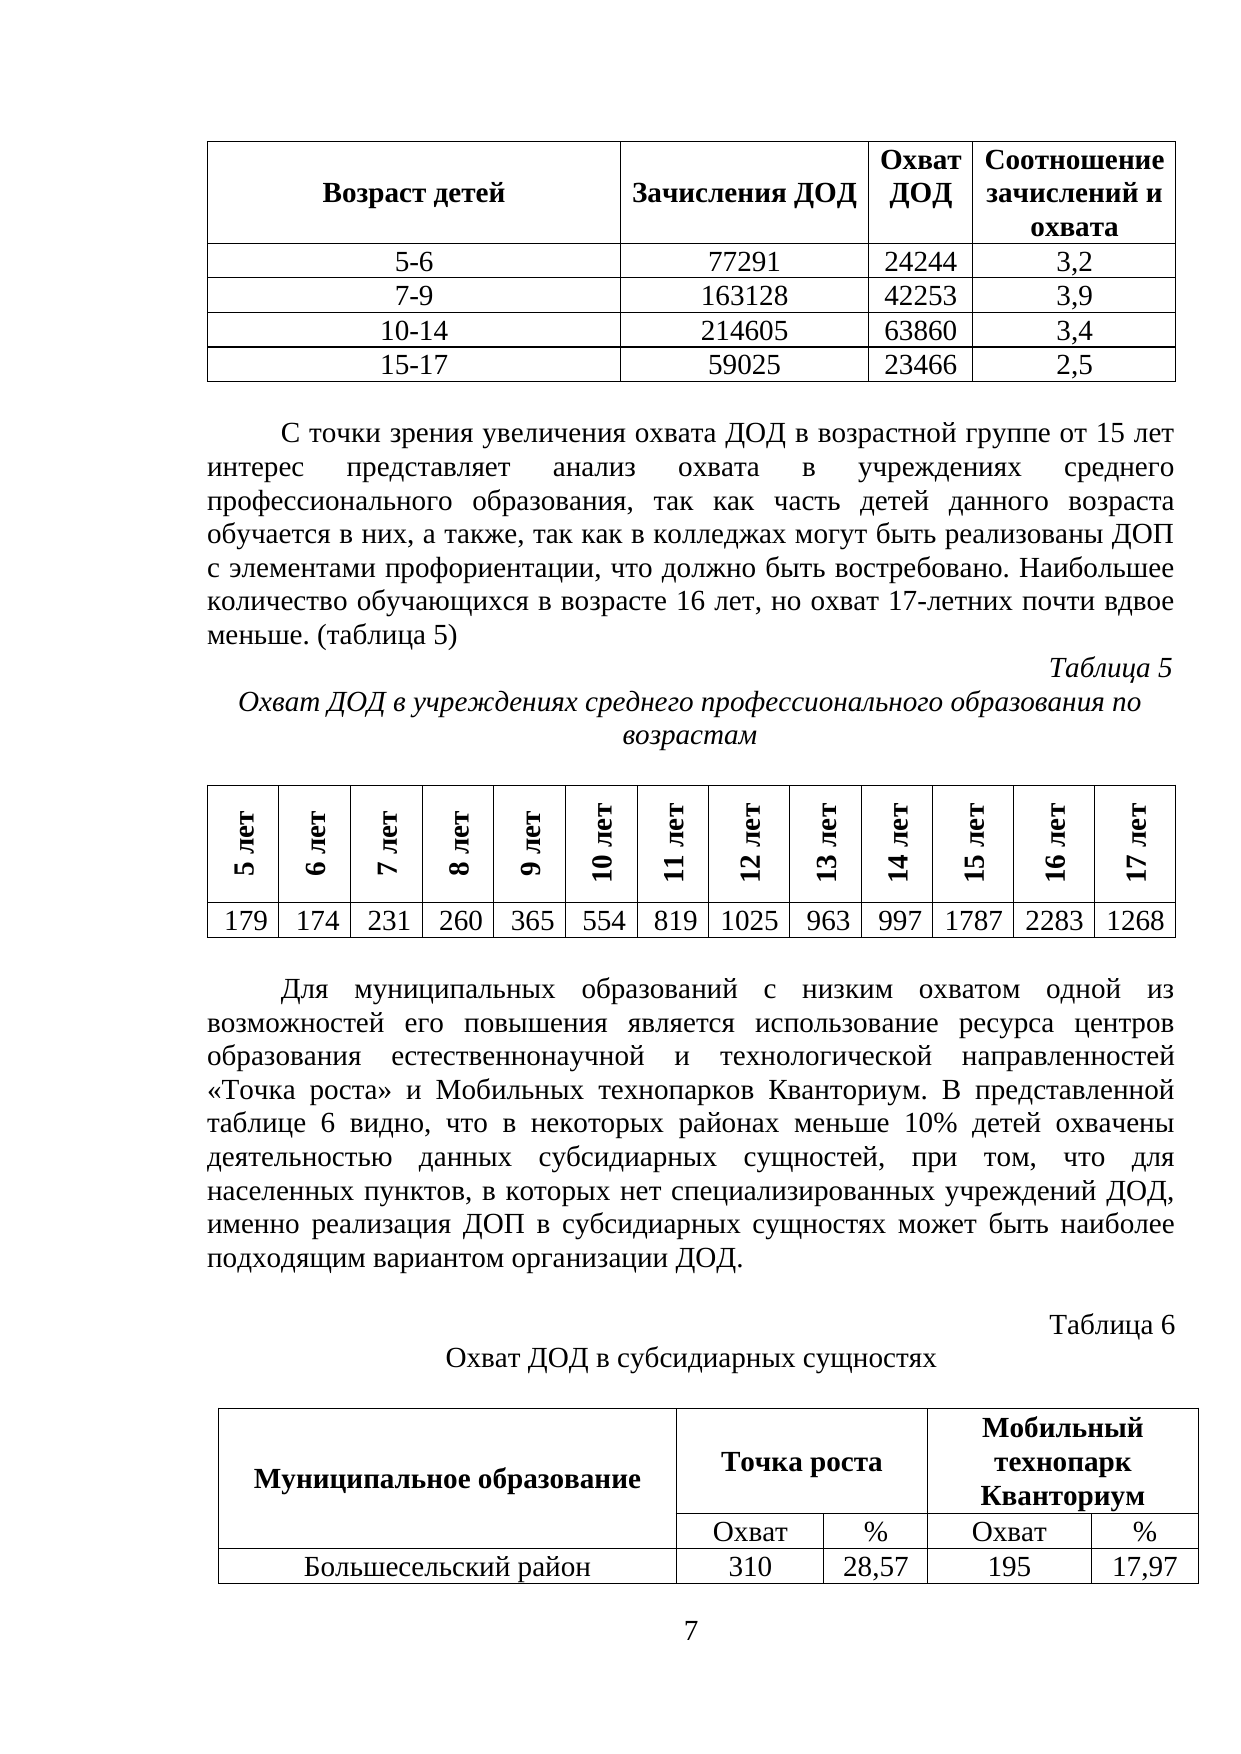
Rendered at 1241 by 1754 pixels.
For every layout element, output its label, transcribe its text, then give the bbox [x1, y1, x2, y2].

table_cell 1268 [1095, 903, 1175, 937]
table_cell 554 [566, 903, 637, 937]
text С точки зрения увеличения охвата ДОД в возрастной группе от 15 лет интерес представляет анализ охвата в учреждениях среднего профессионального образования, так как часть детей данного возраста обучается в них, а также, так как в колледжах могут быть реализованы ДОП с элементами профориентации, что должно быть востребовано. Наибольшее количество обучающихся в возрасте 16 лет, но охват 17-летних почти вдвое меньше. (таблица 5) [207, 416, 1175, 650]
table_header Зачисления ДОД [621, 142, 868, 243]
table_cell 174 [279, 903, 350, 937]
table_header 11 лет [638, 786, 708, 902]
table_cell 231 [351, 903, 422, 937]
table_header 6 лет [279, 786, 350, 902]
table_cell % [1092, 1514, 1198, 1548]
table_cell 179 [208, 903, 278, 937]
table_header 9 лет [494, 786, 565, 902]
text Охват ДОД в субсидиарных сущностях [207, 1340, 1175, 1374]
table_header 8 лет [423, 786, 493, 902]
table_header Возраст детей [208, 142, 620, 243]
table_cell Охват [677, 1514, 823, 1548]
table_header 10 лет [566, 786, 637, 902]
table_cell 1787 [933, 903, 1013, 937]
table_header Муниципальное образование [219, 1409, 676, 1548]
text Для муниципальных образований с низким охватом одной из возможностей его повышения является использование ресурса центров образования естественнонаучной и технологической направленностей «Точка роста» и Мобильных технопарков Кванториум. В представленной таблице 6 видно, что в некоторых районах меньше 10% детей охвачены деятельностью данных субсидиарных сущностей, при том, что для населенных пунктов, в которых нет специализированных учреждений ДОД, именно реализация ДОП в субсидиарных сущностях может быть наиболее подходящим вариантом организации ДОД. [207, 971, 1175, 1273]
table_header 17 лет [1095, 786, 1175, 902]
text Охват ДОД в учреждениях среднего профессионального образования по возрастам [207, 684, 1175, 751]
table_header 12 лет [709, 786, 789, 902]
text Таблица 6 [207, 1307, 1175, 1340]
table_cell 819 [638, 903, 708, 937]
table_cell % [824, 1514, 927, 1548]
table_header Охват ДОД [869, 142, 972, 243]
table_cell 17,97 [1092, 1549, 1198, 1582]
table_header 15 лет [933, 786, 1013, 902]
table_cell 2283 [1014, 903, 1094, 937]
table_cell 365 [494, 903, 565, 937]
table_header 14 лет [862, 786, 932, 902]
table_cell 28,57 [824, 1549, 927, 1582]
table_cell 1025 [709, 903, 789, 937]
table_header Точка роста [677, 1409, 927, 1513]
table_header 5 лет [208, 786, 278, 902]
table_cell 310 [677, 1549, 823, 1582]
table_cell Большесельский район [219, 1549, 676, 1582]
table_header 16 лет [1014, 786, 1094, 902]
table_header 7 лет [351, 786, 422, 902]
table_cell Охват [928, 1514, 1091, 1548]
table_header 13 лет [790, 786, 861, 902]
table_cell 260 [423, 903, 493, 937]
text Таблица 5 [207, 650, 1175, 684]
table_cell 195 [928, 1549, 1091, 1582]
table_cell 963 [790, 903, 861, 937]
table_header Мобильный технопарк Кванториум [928, 1409, 1198, 1513]
table_cell 997 [862, 903, 932, 937]
